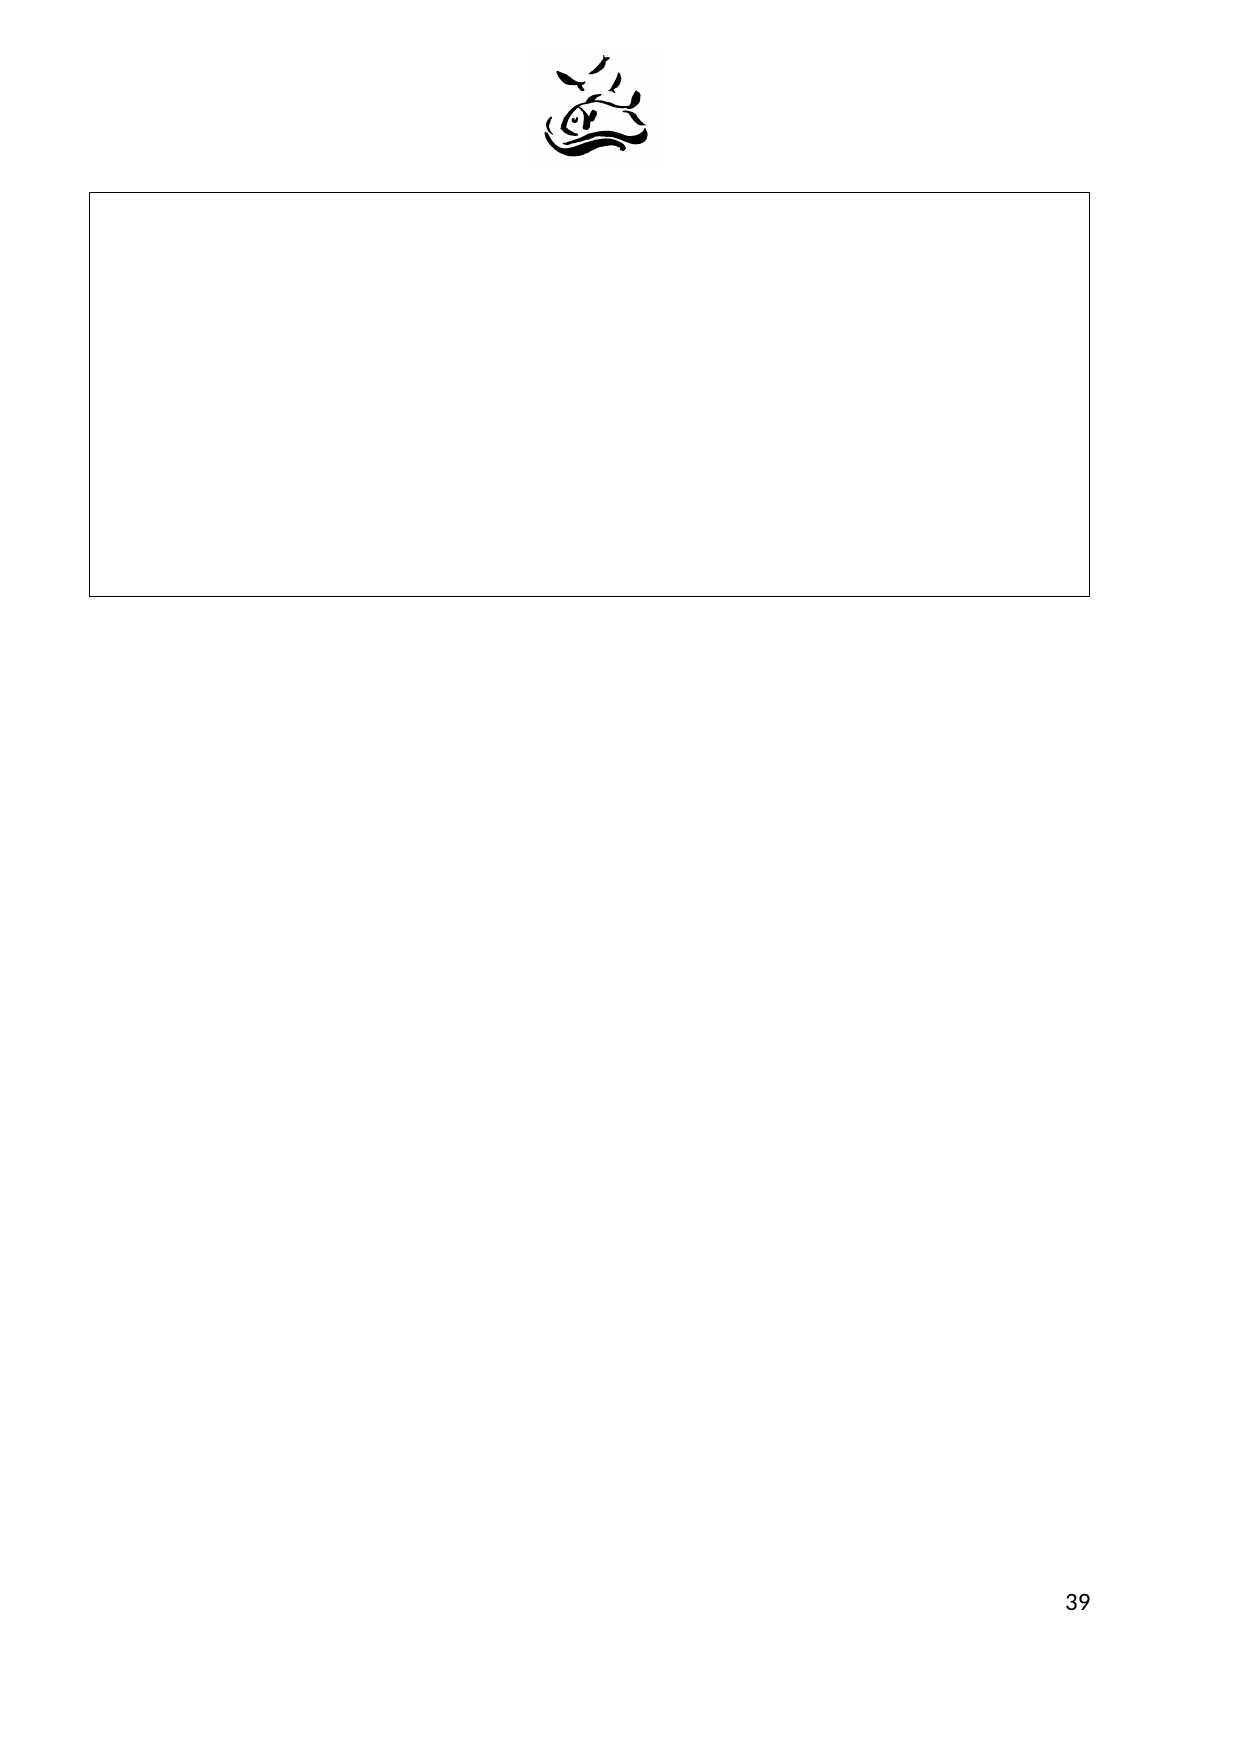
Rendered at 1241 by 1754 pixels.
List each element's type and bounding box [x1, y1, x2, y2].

picture [527, 50, 664, 163]
table_cell [90, 193, 1089, 596]
